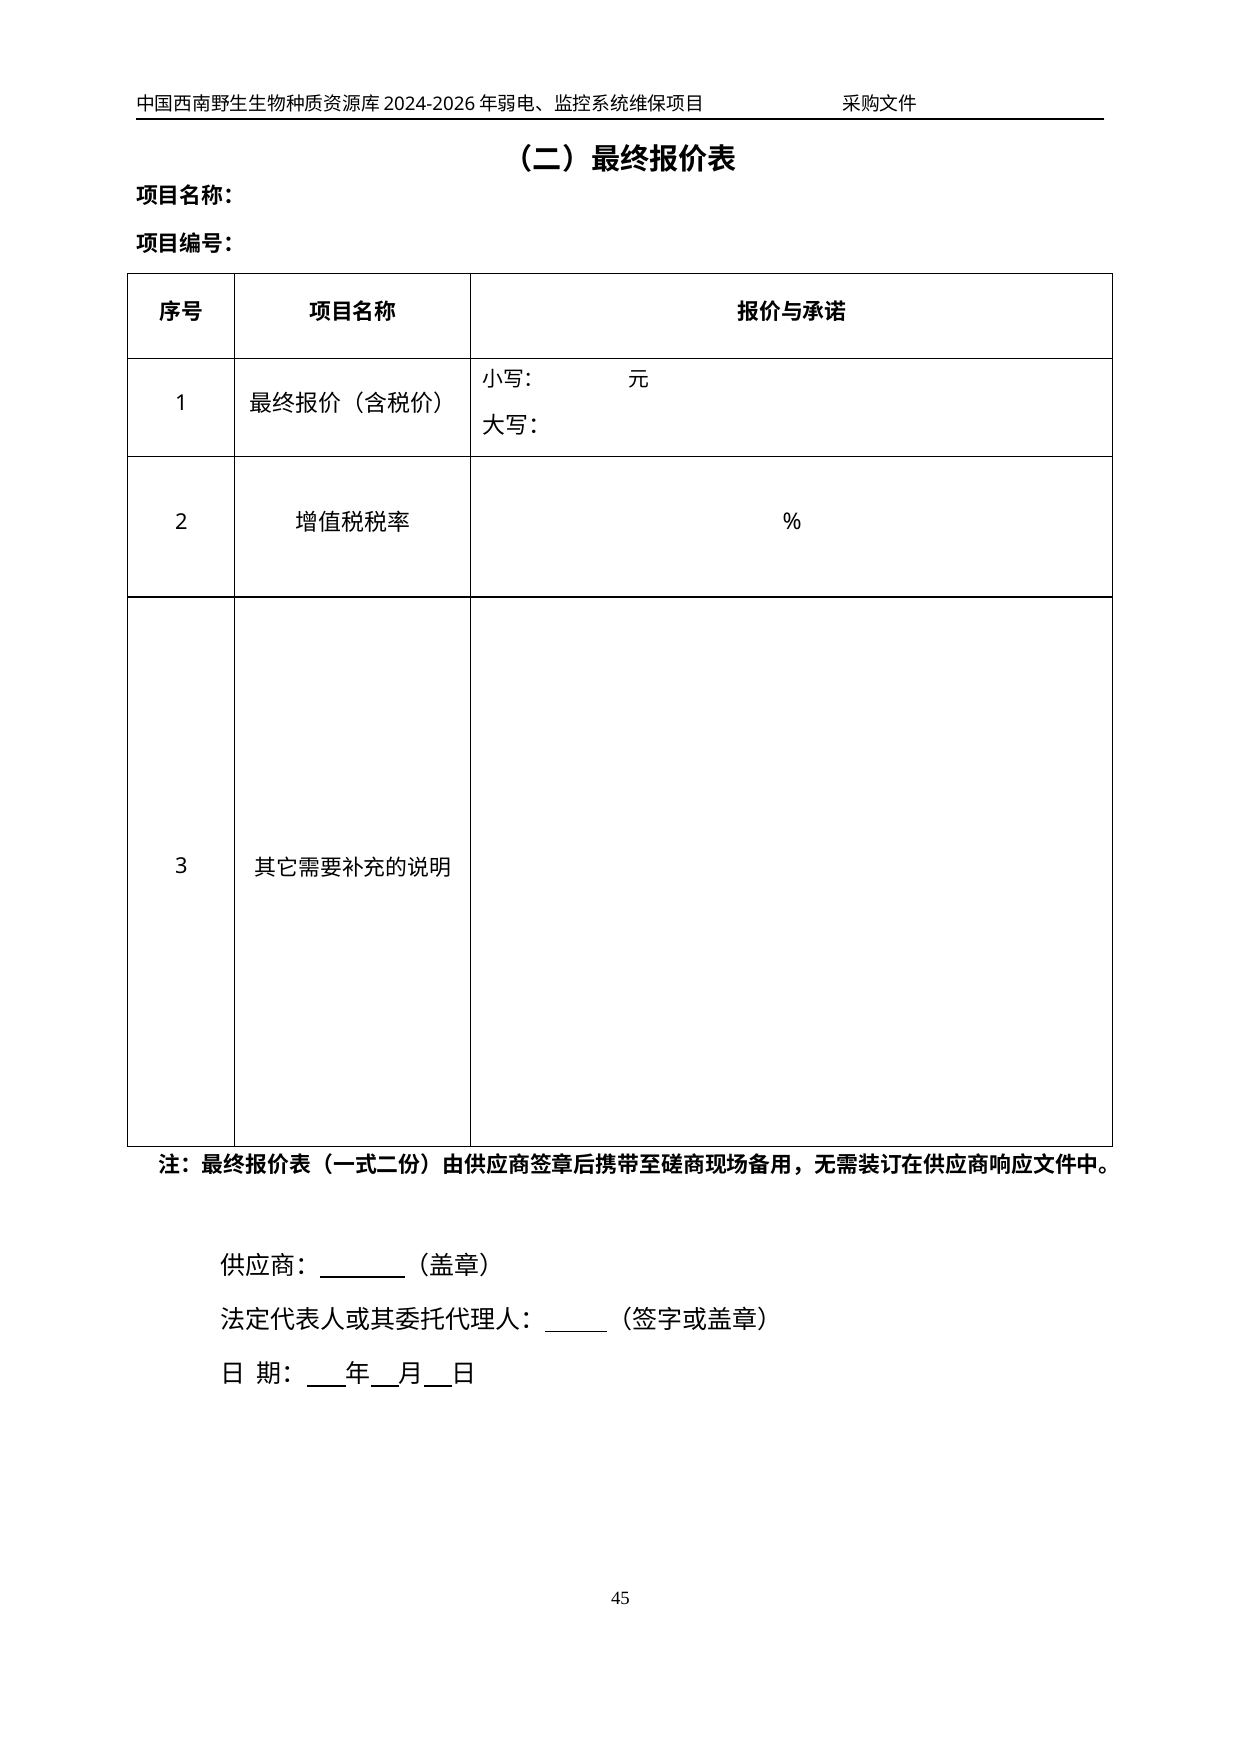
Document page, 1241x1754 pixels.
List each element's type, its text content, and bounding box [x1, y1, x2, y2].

text 日 期： 年 月 日 [136, 1354, 1104, 1390]
table_cell [471, 598, 1112, 1146]
table_cell 1 [128, 359, 234, 456]
table_cell 3 [128, 598, 234, 1146]
table_header 项目名称 [235, 274, 470, 358]
text 法定代表人或其委托代理人： （签字或盖章） [136, 1299, 1104, 1336]
text （二）最终报价表 [136, 136, 1104, 178]
text 注：最终报价表（一式二份）由供应商签章后携带至磋商现场备用，无需装订在供应商响应文件中。 [136, 1147, 1104, 1178]
table_cell 2 [128, 457, 234, 596]
table_cell 小写： 元 大写： [471, 359, 1112, 456]
table_header 序号 [128, 274, 234, 358]
table_cell 增值税税率 [235, 457, 470, 596]
table_cell 其它需要补充的说明 [235, 598, 470, 1146]
table_cell 最终报价（含税价） [235, 359, 470, 456]
text 供应商： （盖章） [136, 1245, 1104, 1281]
text 项目名称： [136, 178, 1104, 210]
table_header 报价与承诺 [471, 274, 1112, 358]
table_cell % [471, 457, 1112, 596]
text 项目编号： [136, 226, 1104, 257]
